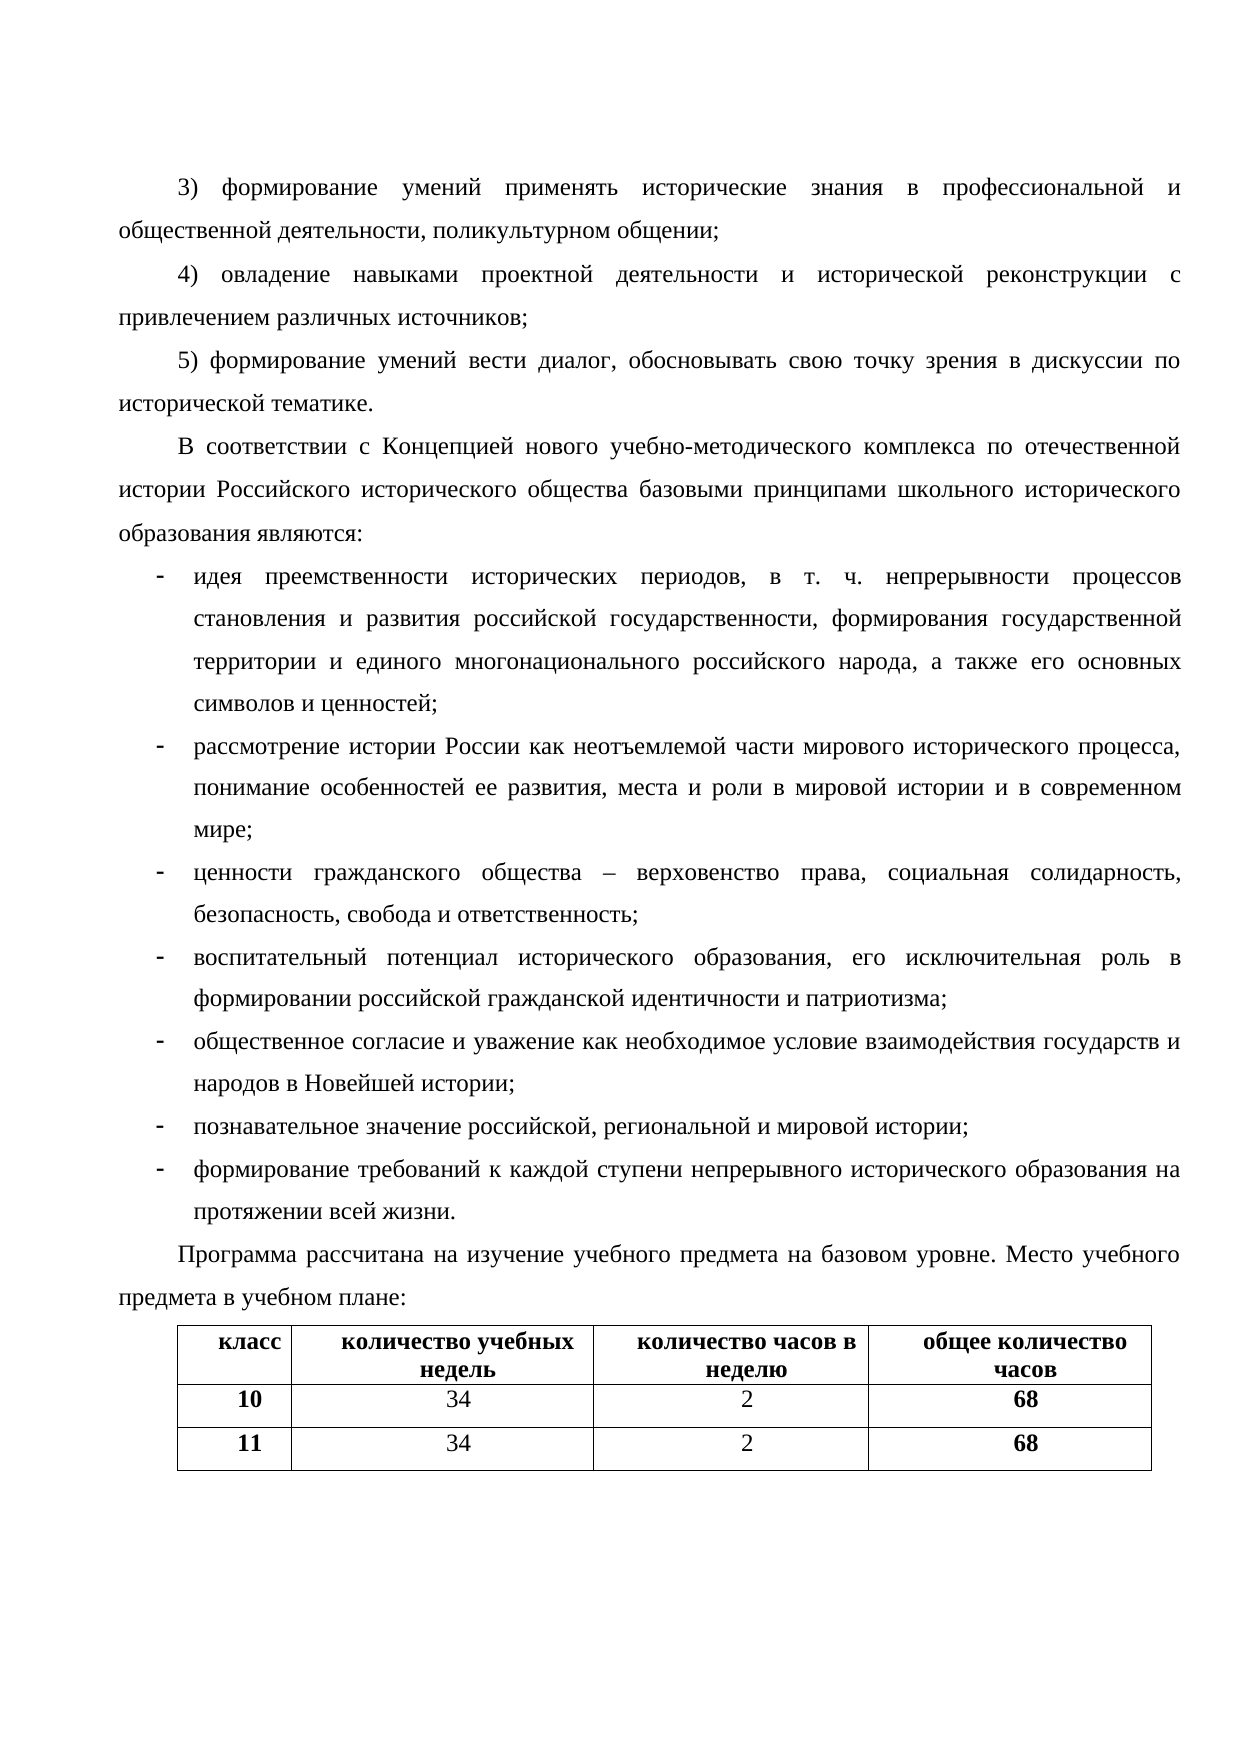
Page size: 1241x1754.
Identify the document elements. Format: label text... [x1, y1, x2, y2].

table_cell 11 [178, 1428, 291, 1470]
table_cell 2 [594, 1428, 868, 1470]
text В соответствии с Концепцией нового учебно-методического комплекса по отечественной истории Российского исторического общества базовыми принципами школьного исторического образования являются: [118, 431, 1181, 546]
table_header количество учебных недель [292, 1326, 593, 1384]
list идея преемственности исторических периодов, в т. ч. непрерывности процессов становления и развития российской государственности, формирования государственной территории и единого многонационального российского народа, а также его основных символов и ценностей; [156, 561, 1182, 717]
table_cell 34 [292, 1385, 593, 1427]
table_header количество часов в неделю [594, 1326, 868, 1384]
list познавательное значение российской, региональной и мировой истории; [156, 1111, 1192, 1140]
table_cell 68 [869, 1385, 1151, 1427]
list общественное согласие и уважение как необходимое условие взаимодействия государств и народов в Новейшей истории; [156, 1026, 1182, 1097]
table_cell 34 [292, 1428, 593, 1470]
table_cell 10 [178, 1385, 291, 1427]
table_cell 68 [869, 1428, 1151, 1470]
list формирование умений вести диалог, обосновывать свою точку зрения в дискуссии по исторической тематике. [118, 345, 1181, 417]
table_header класс [178, 1326, 291, 1384]
list овладение навыками проектной деятельности и исторической реконструкции с привлечением различных источников; [118, 259, 1181, 331]
list формирование требований к каждой ступени непрерывного исторического образования на протяжении всей жизни. [156, 1154, 1181, 1224]
list воспитательный потенциал исторического образования, его исключительная роль в формировании российской гражданской идентичности и патриотизма; [156, 942, 1182, 1012]
list формирование умений применять исторические знания в профессиональной и общественной деятельности, поликультурном общении; [118, 172, 1181, 244]
text Программа рассчитана на изучение учебного предмета на базовом уровне. Место учебного предмета в учебном плане: [118, 1239, 1181, 1311]
table_cell 2 [594, 1385, 868, 1427]
table_header общее количество часов [869, 1326, 1151, 1384]
list рассмотрение истории России как неотъемлемой части мирового исторического процесса, понимание особенностей ее развития, места и роли в мировой истории и в современном мире; [156, 731, 1182, 843]
list ценности гражданского общества – верховенство права, социальная солидарность, безопасность, свобода и ответственность; [156, 857, 1182, 927]
